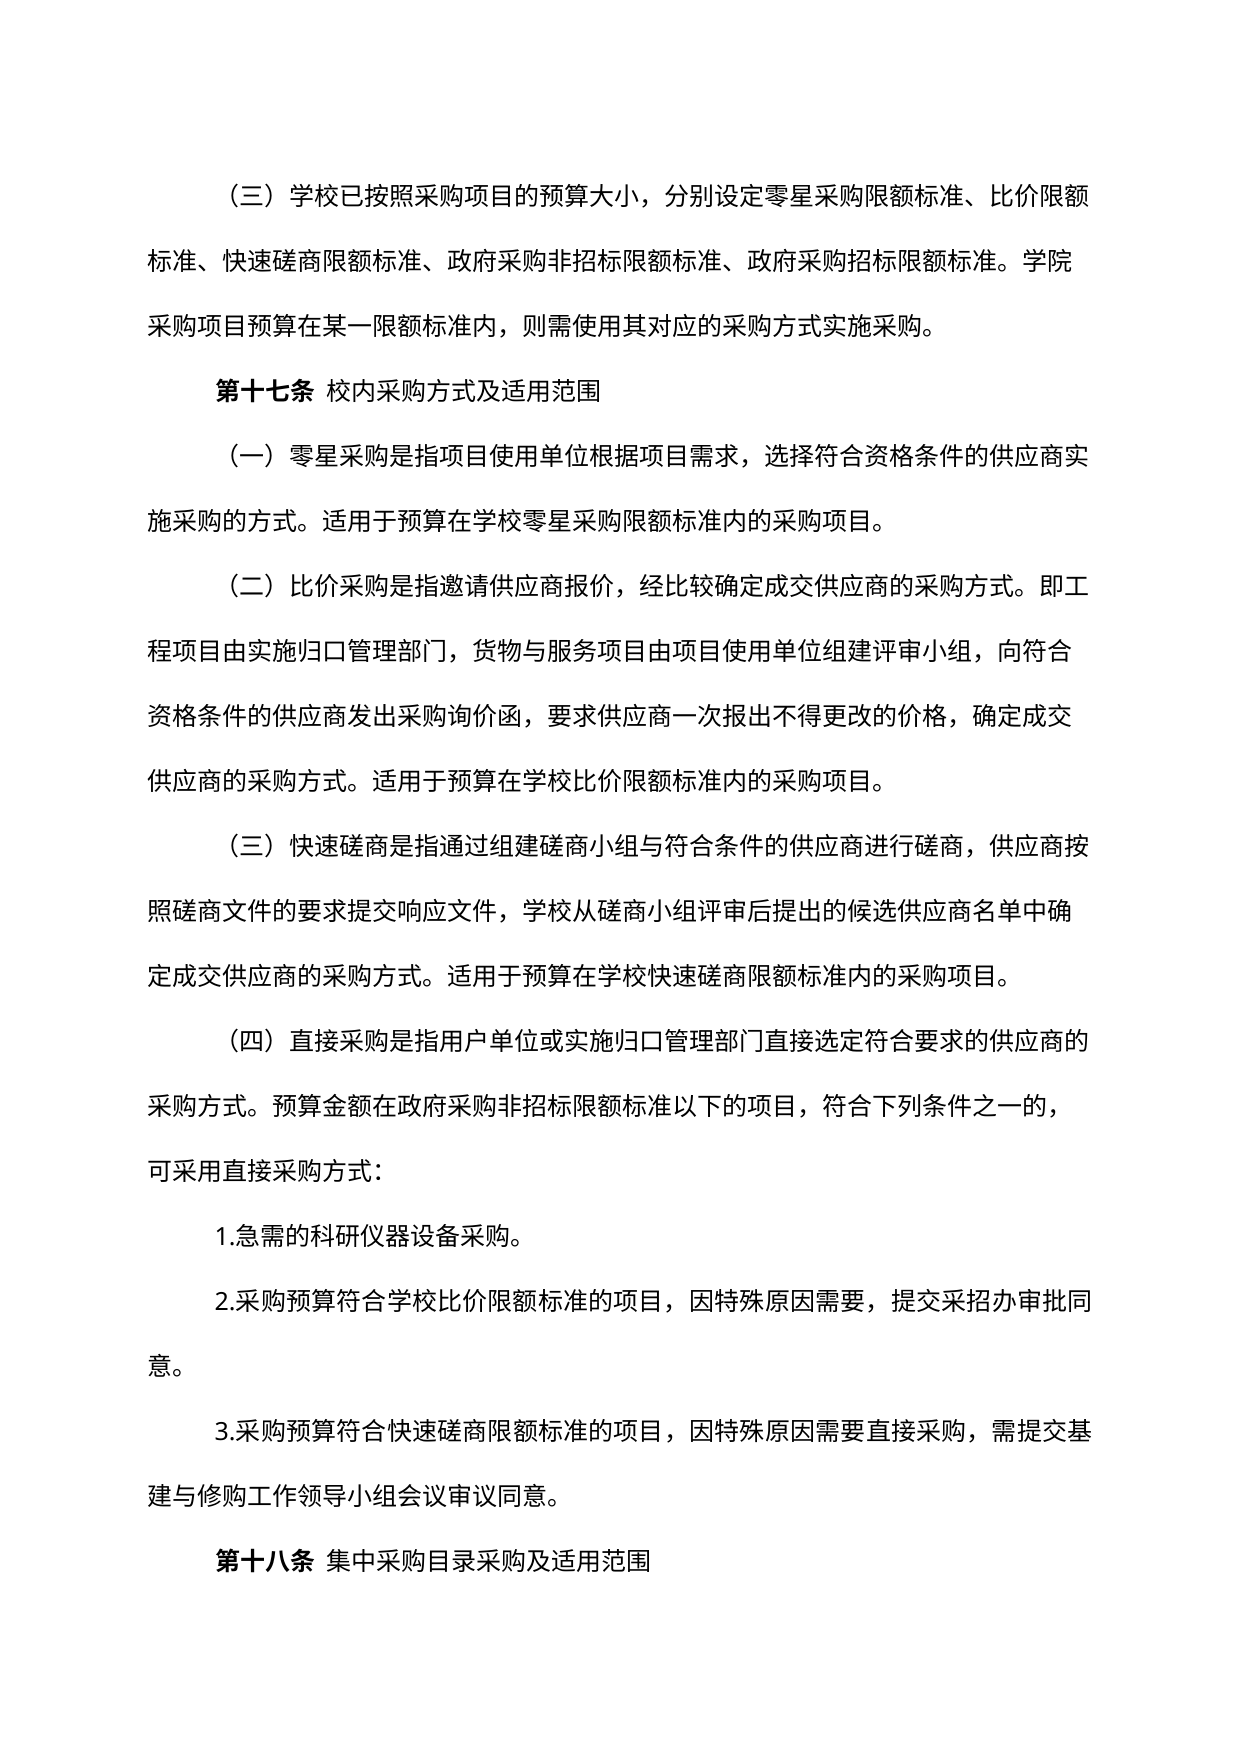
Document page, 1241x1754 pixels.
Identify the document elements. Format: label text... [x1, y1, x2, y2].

text 3.采购预算符合快速磋商限额标准的项目，因特殊原因需要直接采购，需提交基建与修购工作领导小组会议审议同意。 [148, 1397, 1093, 1527]
text 第十八条 集中采购目录采购及适用范围 [148, 1527, 1093, 1592]
text （三）学校已按照采购项目的预算大小，分别设定零星采购限额标准、比价限额标准、快速磋商限额标准、政府采购非招标限额标准、政府采购招标限额标准。学院采购项目预算在某一限额标准内，则需使用其对应的采购方式实施采购。 [148, 162, 1093, 357]
text （二）比价采购是指邀请供应商报价，经比较确定成交供应商的采购方式。即工程项目由实施归口管理部门，货物与服务项目由项目使用单位组建评审小组，向符合资格条件的供应商发出采购询价函，要求供应商一次报出不得更改的价格，确定成交供应商的采购方式。适用于预算在学校比价限额标准内的采购项目。 [148, 552, 1093, 812]
text （一）零星采购是指项目使用单位根据项目需求，选择符合资格条件的供应商实施采购的方式。适用于预算在学校零星采购限额标准内的采购项目。 [148, 422, 1093, 552]
text 1.急需的科研仪器设备采购。 [148, 1202, 1093, 1267]
text （四）直接采购是指用户单位或实施归口管理部门直接选定符合要求的供应商的采购方式。预算金额在政府采购非招标限额标准以下的项目，符合下列条件之一的，可采用直接采购方式： [148, 1007, 1093, 1202]
text 2.采购预算符合学校比价限额标准的项目，因特殊原因需要，提交采招办审批同意。 [148, 1267, 1093, 1397]
text （三）快速磋商是指通过组建磋商小组与符合条件的供应商进行磋商，供应商按照磋商文件的要求提交响应文件，学校从磋商小组评审后提出的候选供应商名单中确定成交供应商的采购方式。适用于预算在学校快速磋商限额标准内的采购项目。 [148, 812, 1093, 1007]
text 第十七条 校内采购方式及适用范围 [148, 357, 1093, 422]
